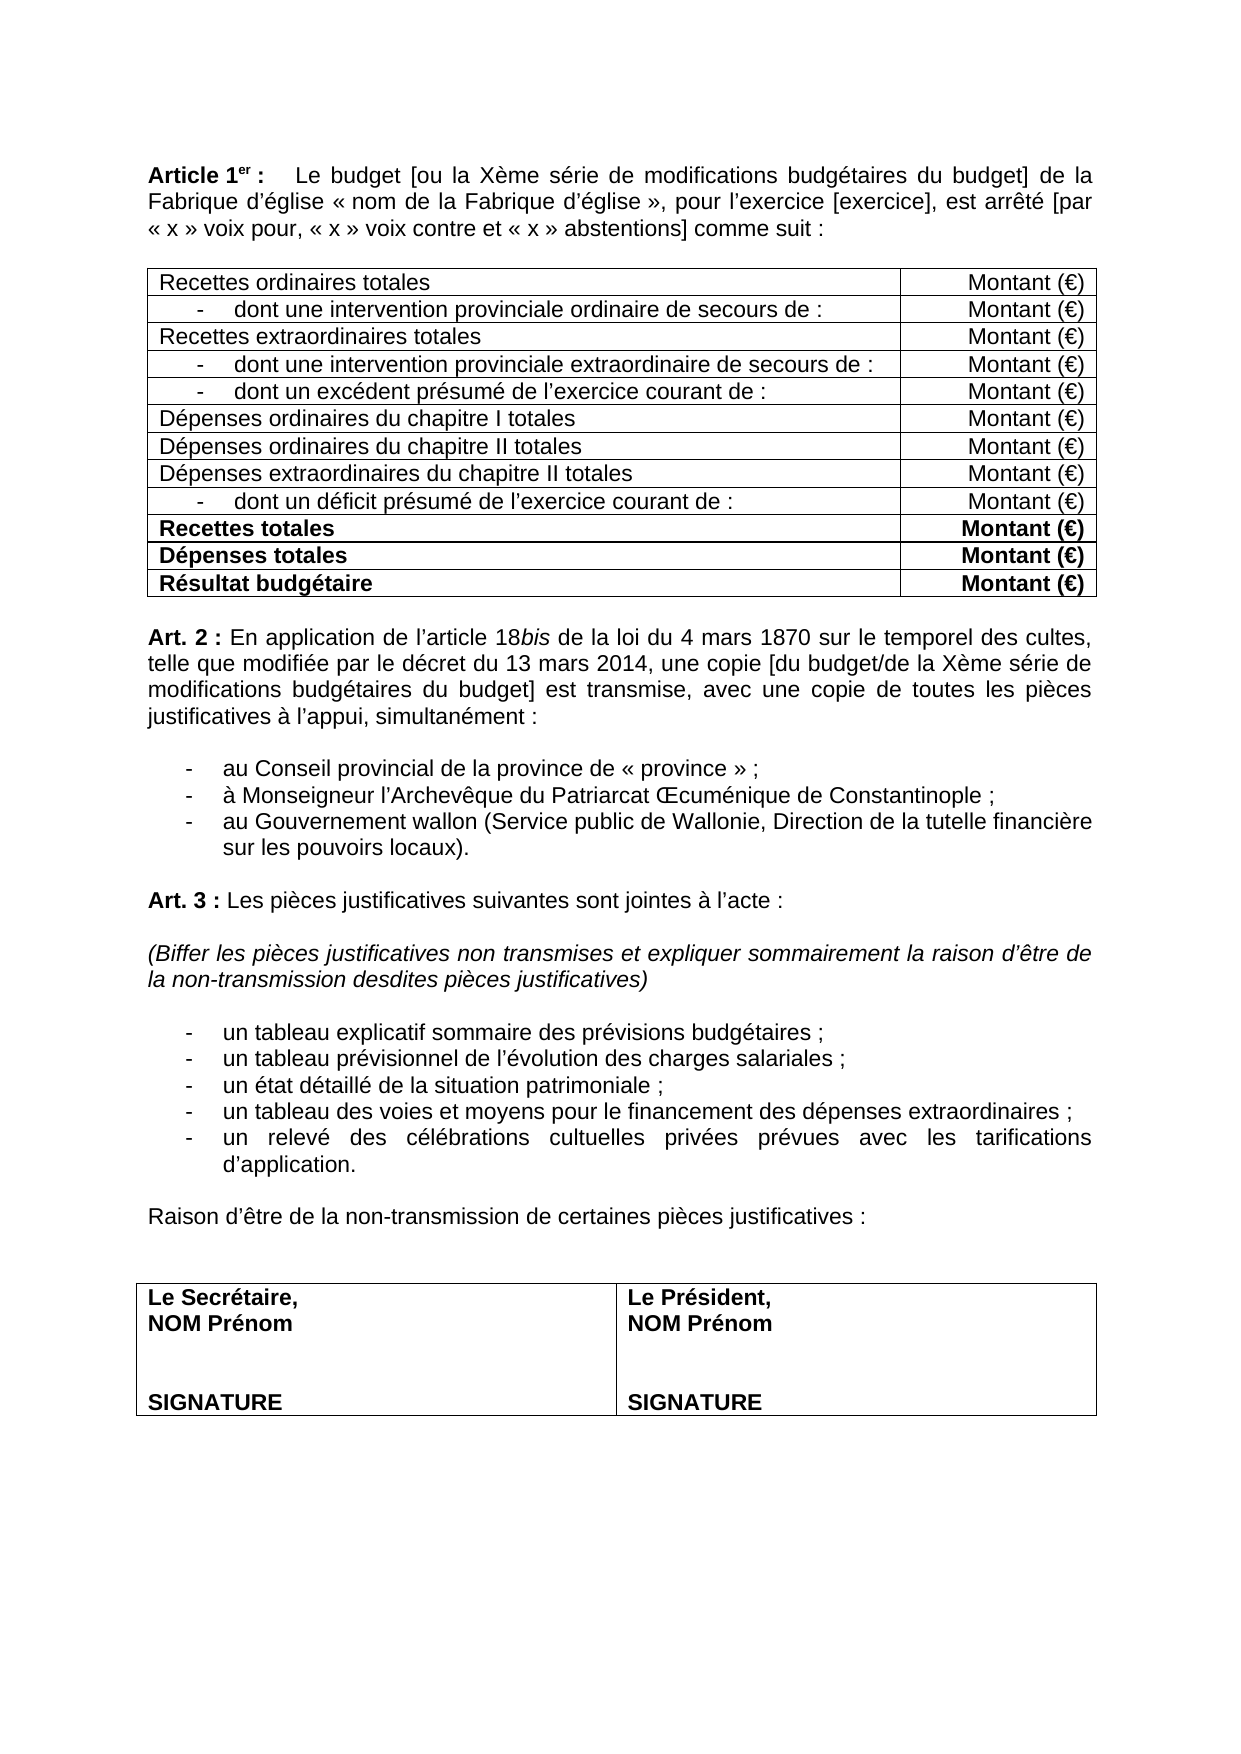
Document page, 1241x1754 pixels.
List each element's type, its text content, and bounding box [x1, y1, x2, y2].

table_cell Recettes totales [148, 515, 900, 541]
list un tableau des voies et moyens pour le financement des dépenses extraordinaires ; [185, 1098, 1093, 1124]
table_cell Dépenses ordinaires du chapitre I totales [148, 405, 900, 432]
table_cell dont un excédent présumé de l’exercice courant de : [148, 378, 900, 404]
table_cell Montant (€) [901, 570, 1096, 596]
table_cell Montant (€) [901, 433, 1096, 459]
table_cell dont une intervention provinciale extraordinaire de secours de : [148, 351, 900, 377]
text Raison d’être de la non-transmission de certaines pièces justificatives : [148, 1203, 1093, 1230]
table_cell Dépenses ordinaires du chapitre II totales [148, 433, 900, 459]
text (Biffer les pièces justificatives non transmises et expliquer sommairement la raison d’être de la non-transmission desdites pièces justificatives) [148, 940, 1093, 992]
list à Monseigneur l’Archevêque du Patriarcat Œcuménique de Constantinople ; [185, 782, 1093, 808]
table_cell Résultat budgétaire [148, 570, 900, 596]
table_cell Montant (€) [901, 460, 1096, 487]
table_cell dont une intervention provinciale ordinaire de secours de : [148, 296, 900, 322]
list au Gouvernement wallon (Service public de Wallonie, Direction de la tutelle financière sur les pouvoirs locaux). [185, 808, 1093, 861]
list un tableau prévisionnel de l’évolution des charges salariales ; [185, 1045, 1093, 1072]
table_cell Montant (€) [901, 515, 1096, 541]
table_cell Dépenses extraordinaires du chapitre II totales [148, 460, 900, 487]
table_header Le Président, NOM Prénom SIGNATURE [617, 1284, 1096, 1415]
table_cell Dépenses totales [148, 543, 900, 569]
table_cell dont un déficit présumé de l’exercice courant de : [148, 488, 900, 514]
list au Conseil provincial de la province de « province » ; [185, 755, 1093, 782]
table_cell Recettes extraordinaires totales [148, 323, 900, 349]
table_cell Montant (€) [901, 351, 1096, 377]
table_cell Montant (€) [901, 488, 1096, 514]
table_cell Montant (€) [901, 296, 1096, 322]
list un tableau explicatif sommaire des prévisions budgétaires ; [185, 1019, 1093, 1045]
table_cell Montant (€) [901, 378, 1096, 404]
table_header Montant (€) [901, 269, 1096, 295]
text Art. 3 : Les pièces justificatives suivantes sont jointes à l’acte : [148, 887, 1093, 913]
table_header Recettes ordinaires totales [148, 269, 900, 295]
table_cell Montant (€) [901, 543, 1096, 569]
table_header Le Secrétaire, NOM Prénom SIGNATURE [137, 1284, 616, 1415]
table_cell Montant (€) [901, 323, 1096, 349]
text Article 1er : Le budget [ou la Xème série de modifications budgétaires du budget] de la Fabrique d’église « nom de la Fabrique d’église », pour l’exercice [exercice], est arrêté [par « x » voix pour, « x » voix contre et « x » abstentions] comme suit : [148, 162, 1093, 241]
list un état détaillé de la situation patrimoniale ; [185, 1072, 1093, 1098]
table_cell Montant (€) [901, 405, 1096, 432]
list un relevé des célébrations cultuelles privées prévues avec les tarifications d’application. [185, 1124, 1093, 1177]
text Art. 2 : En application de l’article 18bis de la loi du 4 mars 1870 sur le temporel des cultes, telle que modifiée par le décret du 13 mars 2014, une copie [du budget/de la Xème série de modifications budgétaires du budget] est transmise, avec une copie de toutes les pièces justificatives à l’appui, simultanément : [148, 623, 1093, 729]
